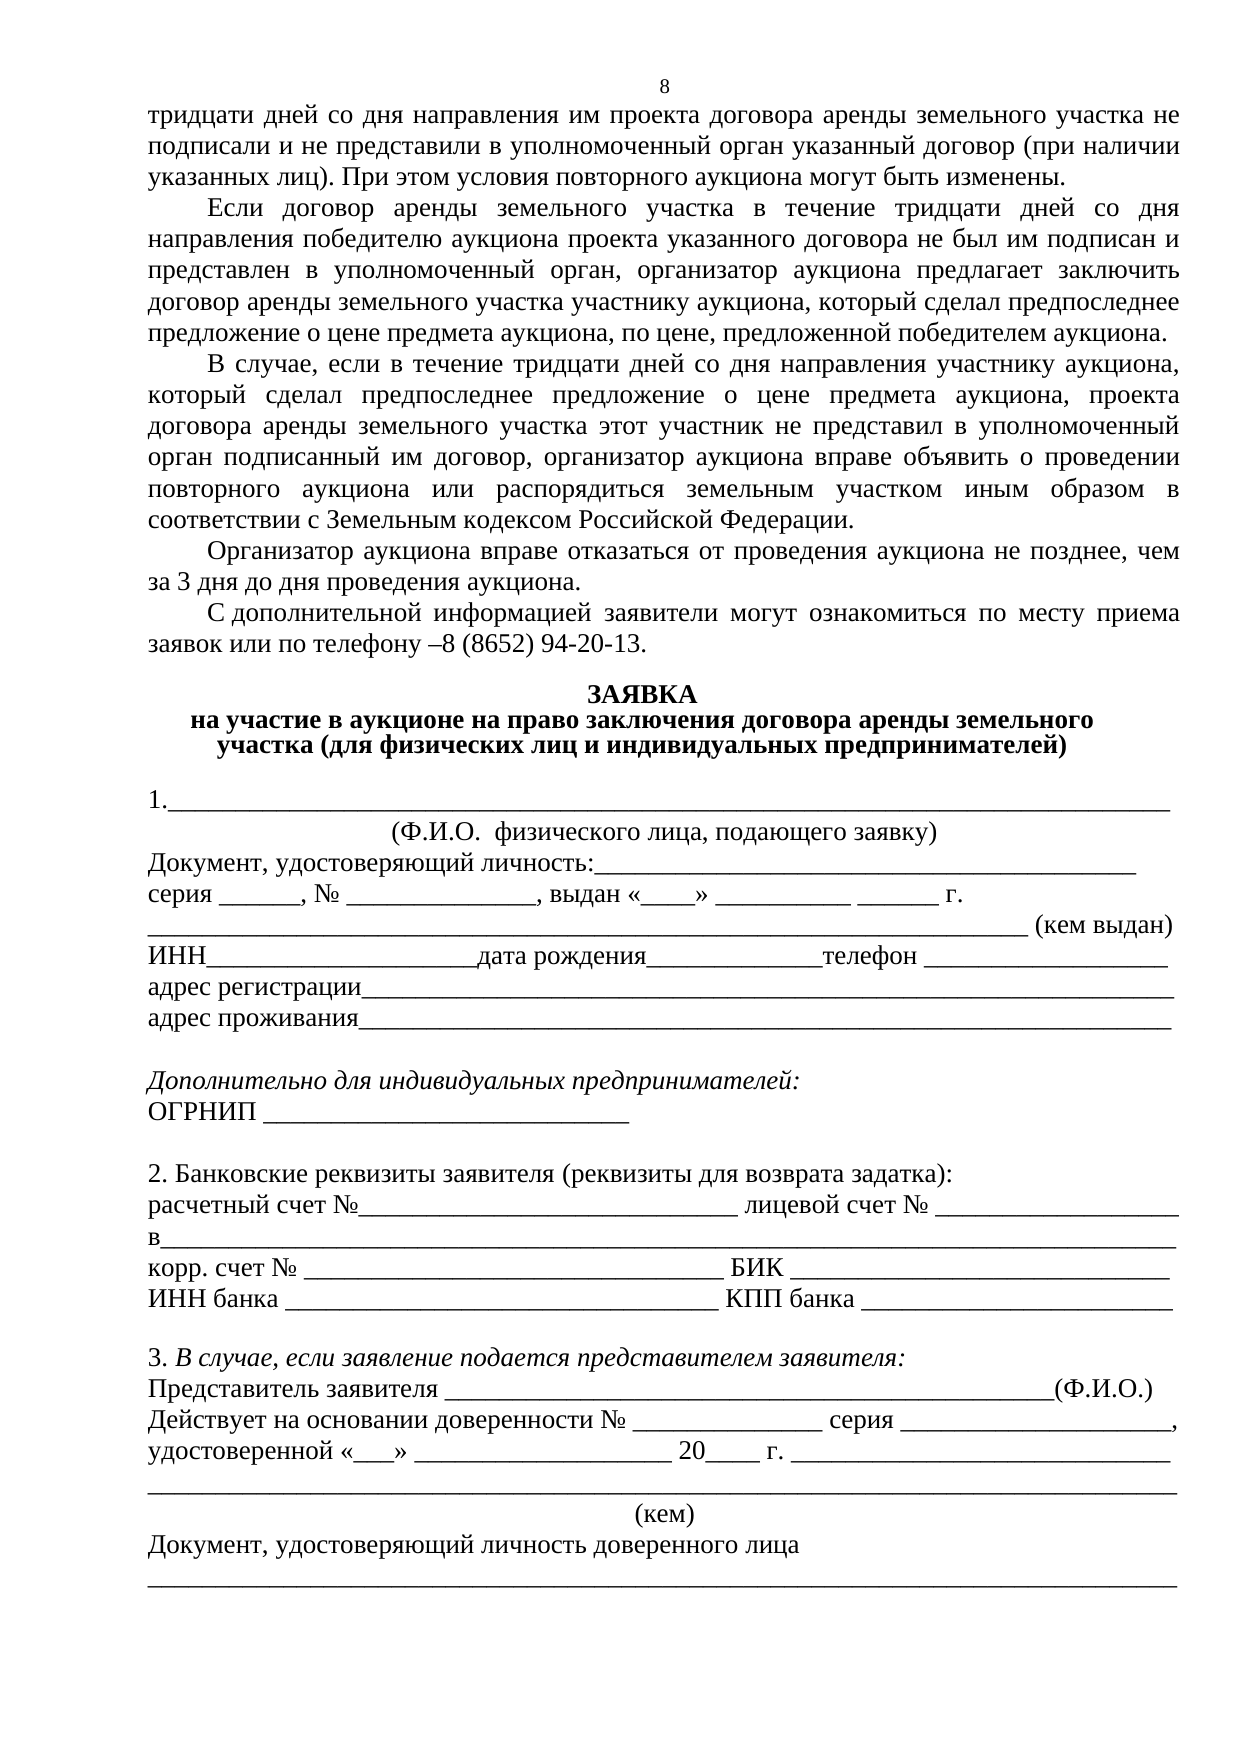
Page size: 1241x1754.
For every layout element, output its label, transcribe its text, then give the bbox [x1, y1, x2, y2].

text серия ______, № ______________, выдан «____» __________ ______ г. [148, 877, 1181, 908]
text адрес регистрации____________________________________________________________ [148, 970, 1181, 1002]
text ОГРНИП ___________________________ [148, 1095, 1181, 1126]
text ИНН____________________дата рождения_____________телефон __________________ [148, 939, 1181, 970]
text адрес проживания____________________________________________________________ [148, 1002, 1181, 1033]
text В случае, если в течение тридцати дней со дня направления участнику аукциона, который сделал предпоследнее предложение о цене предмета аукциона, проекта договора аренды земельного участка этот участник не представил в уполномоченный орган подписанный им договор, организатор аукциона вправе объявить о проведении повторного аукциона или распорядиться земельным участком иным образом в соответствии с Земельным кодексом Российской Федерации. [148, 347, 1181, 534]
text (кем) [148, 1497, 1181, 1528]
text удостоверенной «___» ___________________ 20____ г. ____________________________ [148, 1434, 1181, 1466]
text корр. счет № _______________________________ БИК ____________________________ [148, 1251, 1181, 1282]
text Документ, удостоверяющий личность доверенного лица ____________________________________________________________________________ [148, 1528, 1181, 1590]
text 3. В случае, если заявление подается представителем заявителя: [148, 1341, 1181, 1372]
text Действует на основании доверенности № ______________ серия ____________________, [148, 1403, 1181, 1434]
text в___________________________________________________________________________ [148, 1219, 1181, 1251]
text ____________________________________________________________________________ [148, 1466, 1181, 1497]
text расчетный счет №____________________________ лицевой счет № __________________ [148, 1188, 1181, 1219]
text _________________________________________________________________ (кем выдан) [148, 908, 1181, 939]
text Документ, удостоверяющий личность:________________________________________ [148, 846, 1181, 877]
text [148, 98, 1181, 191]
text на участие в аукционе на право заключения договора аренды земельного участка (для физических лиц и индивидуальных предпринимателей) [148, 708, 1137, 758]
text 2. Банковские реквизиты заявителя (реквизиты для возврата задатка): [148, 1157, 1181, 1188]
text Если договор аренды земельного участка в течение тридцати дней со дня направления победителю аукциона проекта указанного договора не был им подписан и представлен в уполномоченный орган, организатор аукциона предлагает заключить договор аренды земельного участка участнику аукциона, который сделал предпоследнее предложение о цене предмета аукциона, по цене, предложенной победителем аукциона. [148, 191, 1181, 347]
text С дополнительной информацией заявители могут ознакомиться по месту приема заявок или по телефону –8 (8652) 94-20-13. [148, 596, 1181, 658]
text 1.__________________________________________________________________________ [148, 783, 1181, 815]
text ЗАЯВКА [148, 683, 1137, 708]
text Организатор аукциона вправе отказаться от проведения аукциона не позднее, чем за 3 дня до дня проведения аукциона. [148, 534, 1181, 596]
text Дополнительно для индивидуальных предпринимателей: [148, 1064, 1181, 1095]
text (Ф.И.О. физического лица, подающего заявку) [148, 815, 1181, 846]
text ИНН банка ________________________________ КПП банка _______________________ [148, 1282, 1181, 1313]
text Представитель заявителя _____________________________________________(Ф.И.О.) [148, 1372, 1181, 1403]
